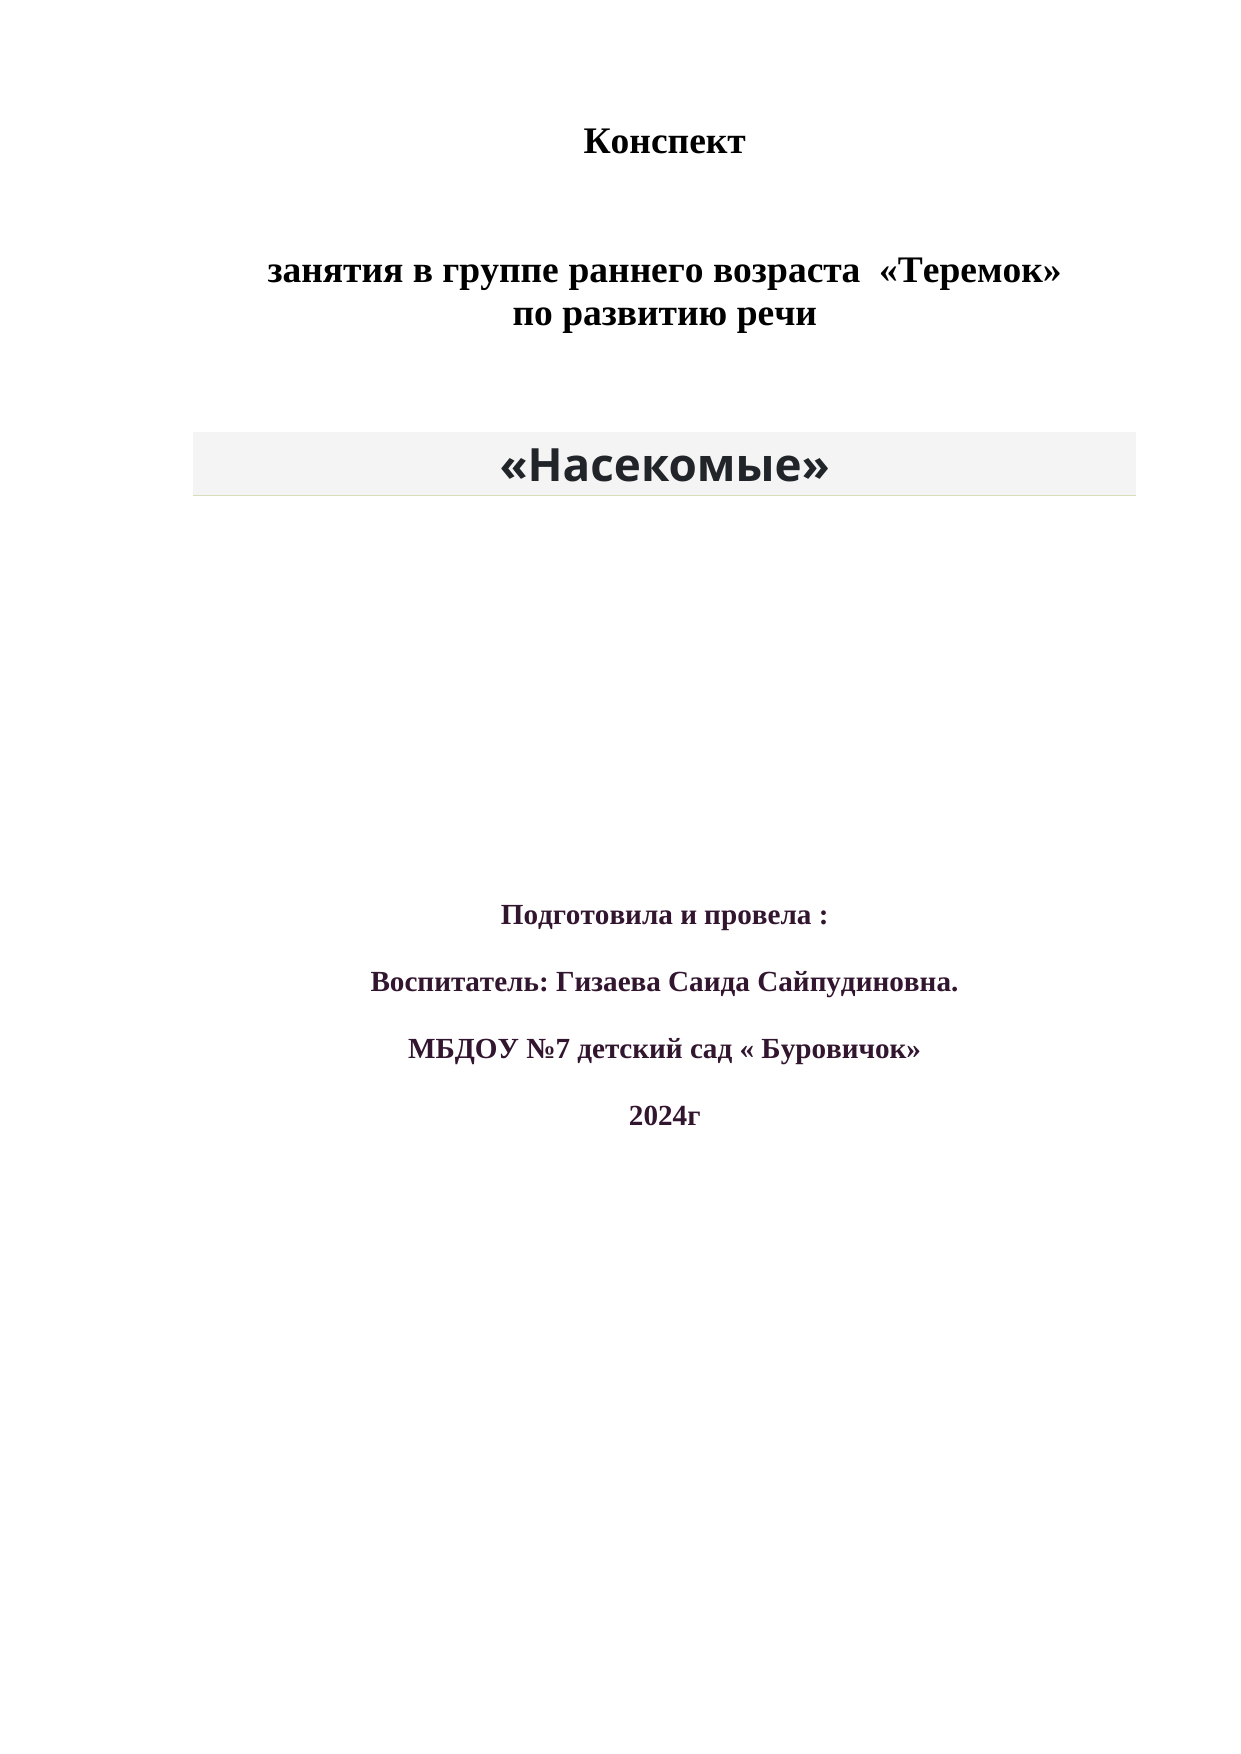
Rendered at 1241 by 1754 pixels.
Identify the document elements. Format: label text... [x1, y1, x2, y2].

subtitle «Насекомые» [193, 432, 1136, 495]
text Воспитатель: Гизаева Саида Сайпудиновна. [177, 964, 1152, 998]
text по развитию речи [177, 291, 1152, 334]
text занятия в группе раннего возраста «Теремок» [177, 247, 1152, 291]
text Конспект [177, 118, 1152, 161]
text МБДОУ №7 детский сад « Буровичок» [177, 1031, 1152, 1065]
text Подготовила и провела : [177, 897, 1152, 931]
text 2024г [177, 1098, 1152, 1132]
